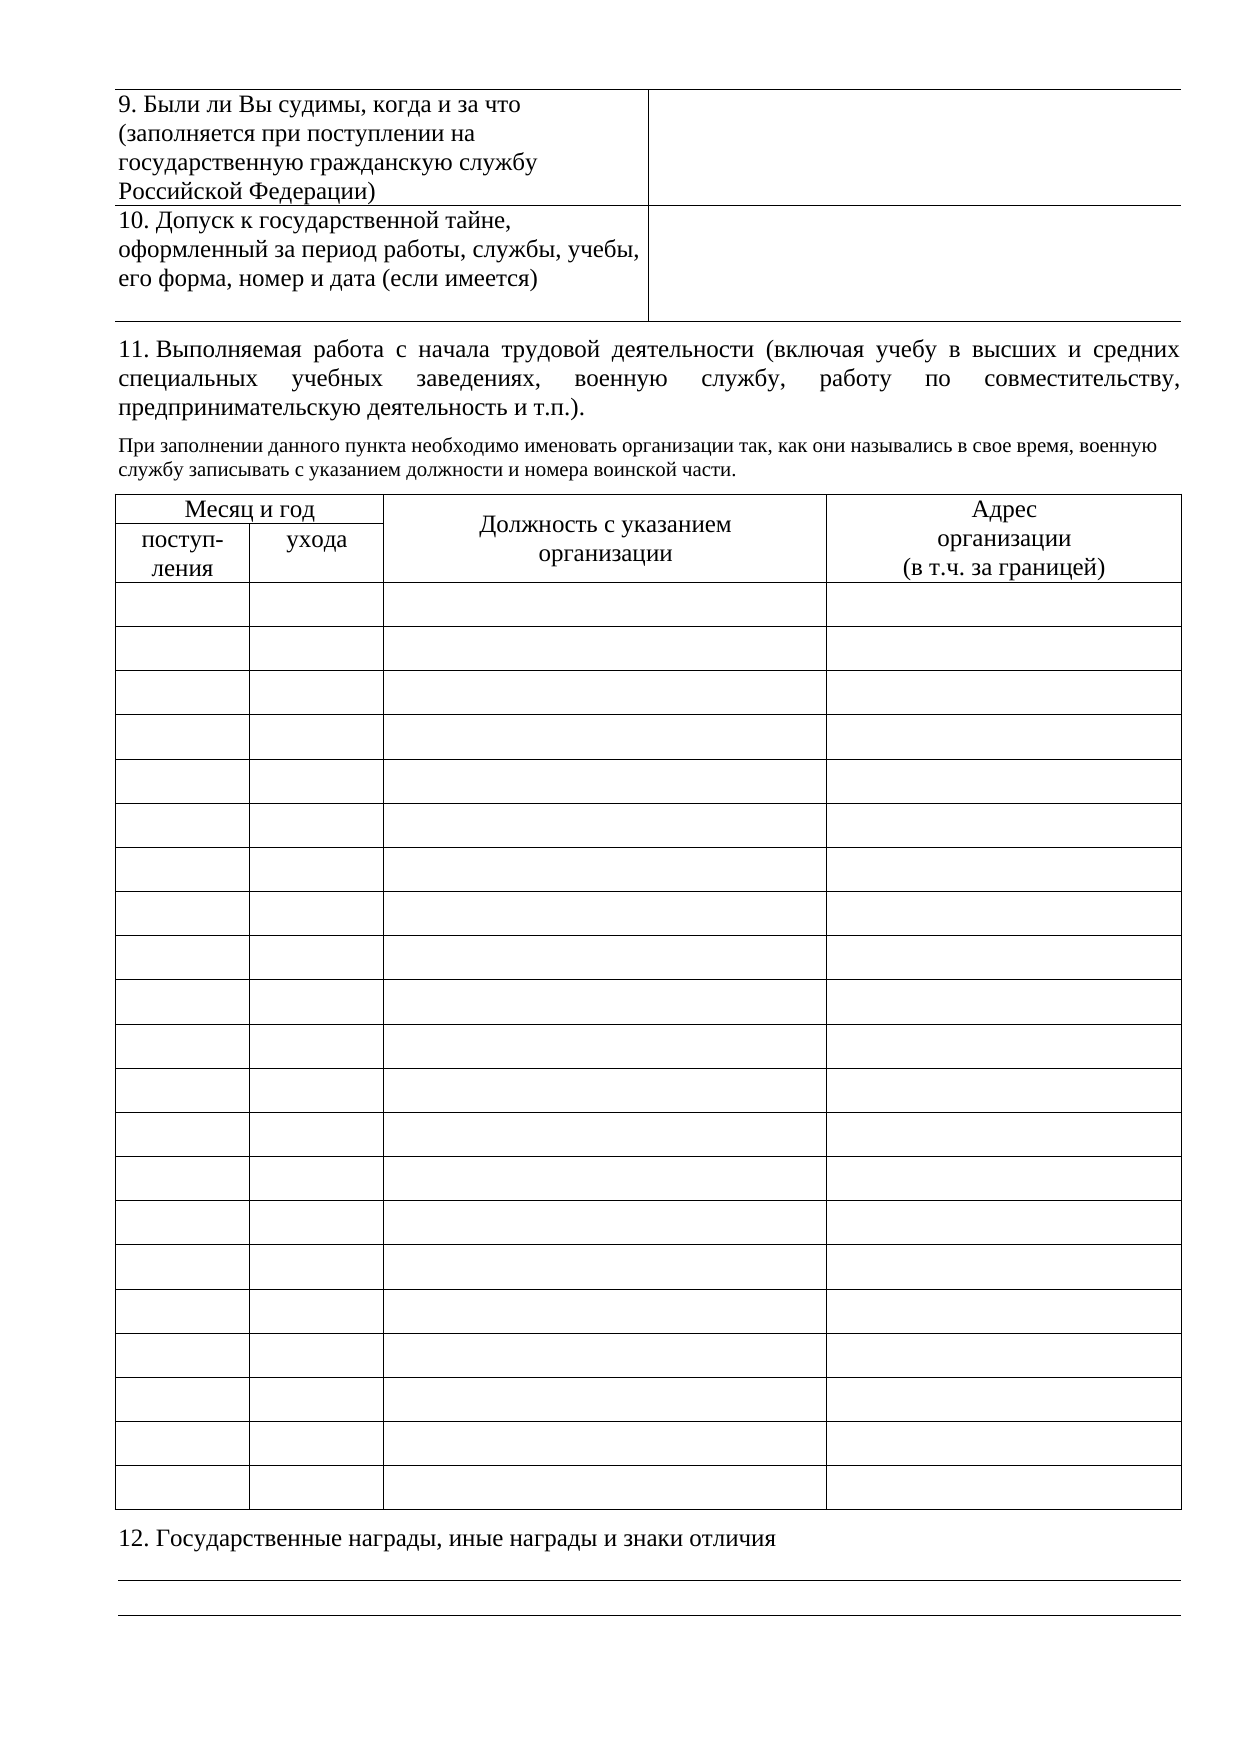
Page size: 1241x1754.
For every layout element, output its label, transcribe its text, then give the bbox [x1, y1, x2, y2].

table_cell [384, 1378, 826, 1421]
table_cell [827, 583, 1181, 626]
table_cell [250, 1069, 383, 1112]
table_cell [384, 892, 826, 935]
text При заполнении данного пункта необходимо именовать организации так, как они назывались в свое время, военную службу записывать с указанием должности и номера воинской части. [118, 433, 1181, 481]
table_cell [827, 936, 1181, 979]
table_cell [384, 1025, 826, 1068]
table_cell [827, 1466, 1181, 1509]
table_cell [827, 804, 1181, 847]
table_cell [250, 1113, 383, 1156]
table_cell [250, 1245, 383, 1288]
table_header Месяц и год [116, 495, 383, 523]
table_cell [250, 1334, 383, 1377]
table_cell [827, 1201, 1181, 1244]
table_cell [250, 1466, 383, 1509]
table_cell [116, 671, 249, 714]
table_cell [827, 980, 1181, 1023]
table_cell [827, 1025, 1181, 1068]
table_cell [116, 1290, 249, 1333]
table_header Адрес организации (в т.ч. за границей) [827, 495, 1181, 582]
table_cell [384, 627, 826, 670]
table_cell [250, 583, 383, 626]
table_cell [827, 760, 1181, 803]
table_cell [384, 715, 826, 758]
table_cell [384, 1334, 826, 1377]
table_cell [384, 848, 826, 891]
table_cell поступления [116, 524, 249, 582]
table_cell [250, 804, 383, 847]
table_cell [116, 583, 249, 626]
table_cell [827, 1113, 1181, 1156]
table_cell 10. Допуск к государственной тайне, оформленный за период работы, службы, учебы, его форма, номер и дата (если имеется) [115, 206, 648, 321]
table_cell [116, 1378, 249, 1421]
table_cell [250, 760, 383, 803]
table_cell [827, 1290, 1181, 1333]
table_cell [384, 1245, 826, 1288]
table_cell [116, 1025, 249, 1068]
table_cell ухода [250, 524, 383, 582]
table_cell [116, 1466, 249, 1509]
table_cell [250, 671, 383, 714]
table_cell [116, 1201, 249, 1244]
table_cell [827, 627, 1181, 670]
table_cell [827, 1069, 1181, 1112]
table_cell [250, 1290, 383, 1333]
table_cell [116, 1157, 249, 1200]
table_cell [250, 1025, 383, 1068]
table_cell [384, 671, 826, 714]
table_cell [827, 1334, 1181, 1377]
table_cell [250, 1422, 383, 1465]
table_cell [116, 1334, 249, 1377]
table_header Должность с указанием организации [384, 495, 826, 582]
table_cell [116, 1422, 249, 1465]
table_cell [116, 804, 249, 847]
table_cell [384, 760, 826, 803]
table_cell [116, 1245, 249, 1288]
table_cell [384, 1422, 826, 1465]
table_cell [827, 671, 1181, 714]
table_cell [649, 206, 1181, 321]
table_cell [827, 1378, 1181, 1421]
table_cell [384, 1290, 826, 1333]
table_cell [116, 627, 249, 670]
table_cell [116, 760, 249, 803]
table_cell [116, 715, 249, 758]
table_cell [384, 804, 826, 847]
table_cell [116, 1113, 249, 1156]
table_cell [250, 627, 383, 670]
table_cell [116, 1069, 249, 1112]
table_cell 9. Были ли Вы судимы, когда и за что (заполняется при поступлении на государственную гражданскую службу Российской Федерации) [115, 90, 648, 204]
table_cell [384, 1113, 826, 1156]
table_cell [384, 980, 826, 1023]
table_cell [384, 936, 826, 979]
table_cell [250, 892, 383, 935]
text 11. Выполняемая работа с начала трудовой деятельности (включая учебу в высших и средних специальных учебных заведениях, военную службу, работу по совместительству, предпринимательскую деятельность и т.п.). [118, 334, 1181, 420]
table_cell [827, 848, 1181, 891]
table_cell [250, 1157, 383, 1200]
table_cell [827, 1422, 1181, 1465]
table_cell [827, 1245, 1181, 1288]
text 12. Государственные награды, иные награды и знаки отличия [118, 1523, 1181, 1552]
table_cell [250, 848, 383, 891]
table_cell [384, 1069, 826, 1112]
table_cell [250, 715, 383, 758]
table_cell [116, 848, 249, 891]
table_cell [384, 1201, 826, 1244]
table_cell [649, 90, 1181, 204]
table_cell [827, 892, 1181, 935]
table_cell [250, 1201, 383, 1244]
table_cell [384, 1157, 826, 1200]
table_cell [250, 980, 383, 1023]
table_cell [384, 1466, 826, 1509]
table_cell [116, 936, 249, 979]
table_cell [827, 715, 1181, 758]
table_cell [384, 583, 826, 626]
table_cell [827, 1157, 1181, 1200]
table_cell [250, 1378, 383, 1421]
table_cell [250, 936, 383, 979]
table_cell [116, 980, 249, 1023]
table_cell [116, 892, 249, 935]
